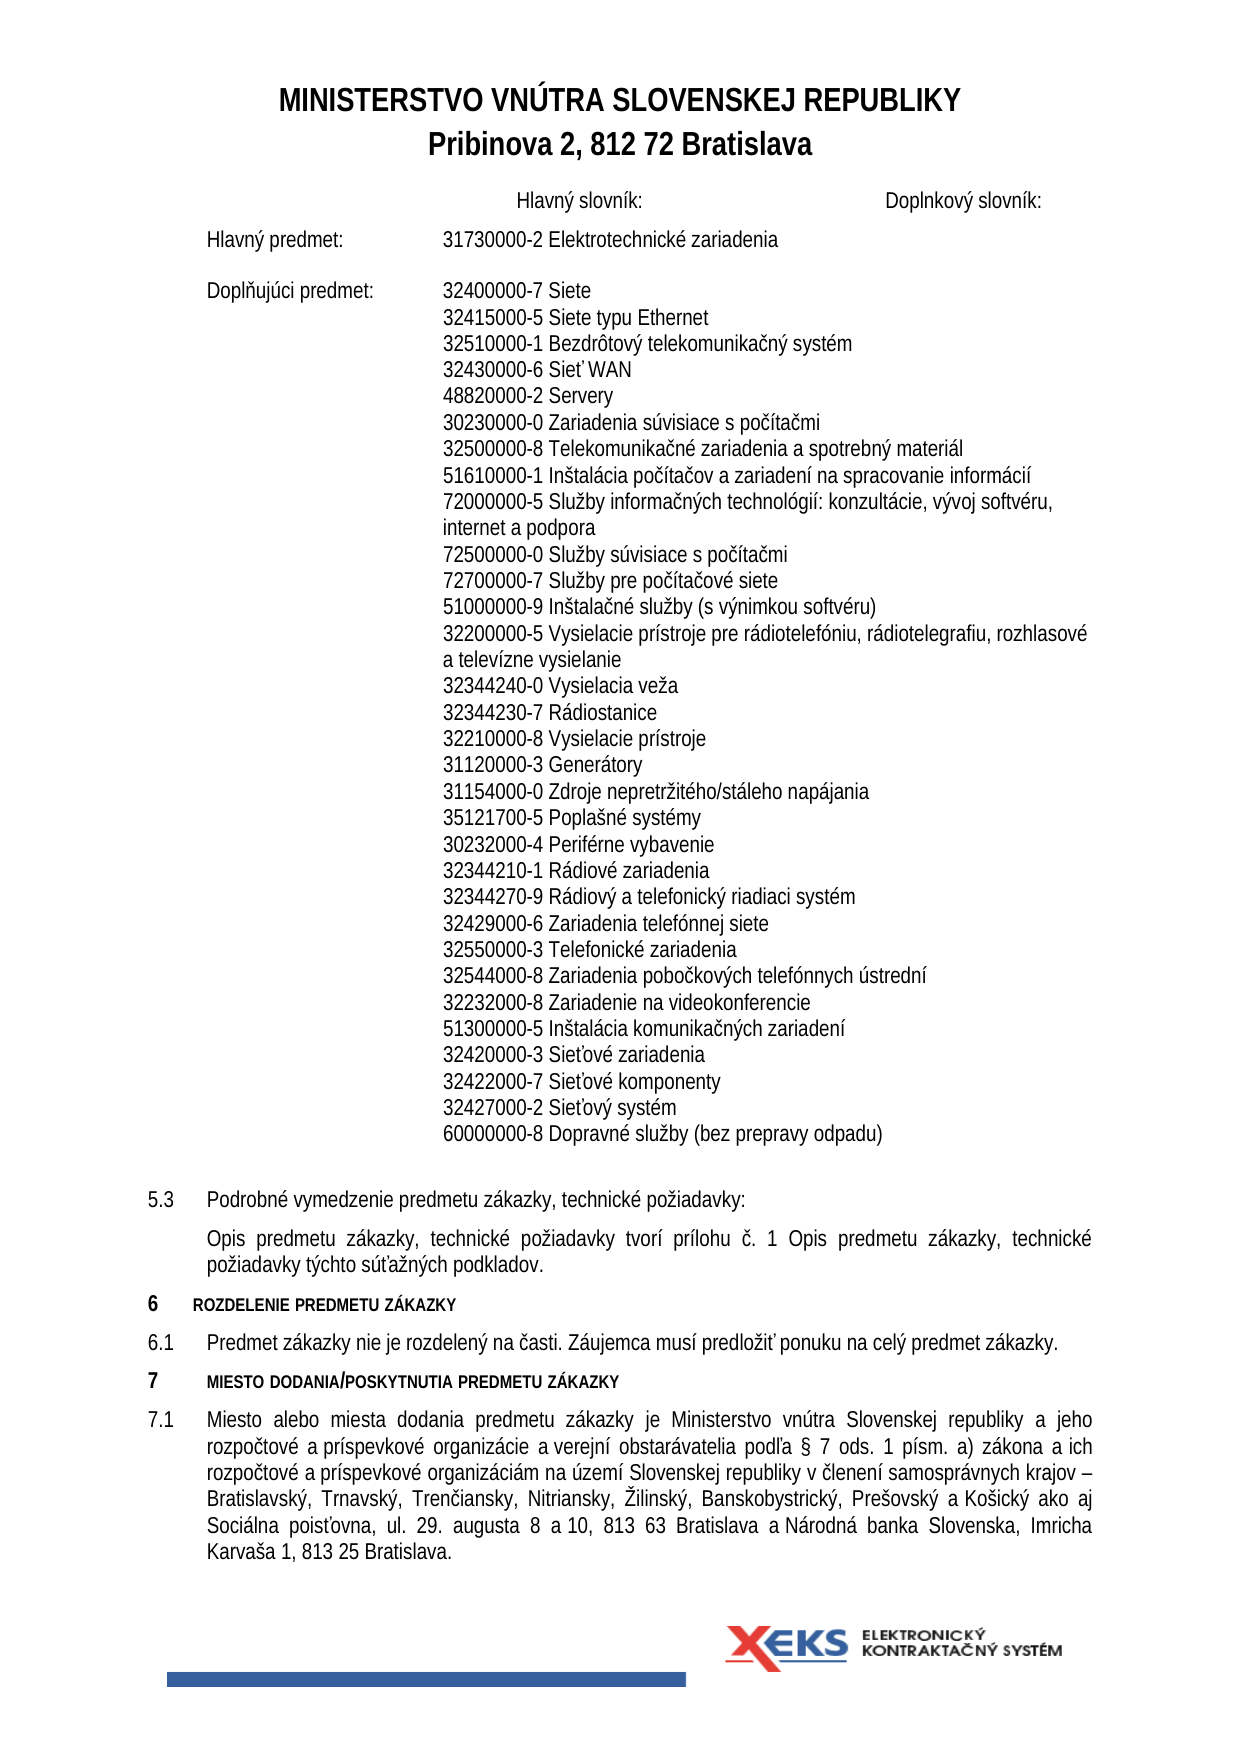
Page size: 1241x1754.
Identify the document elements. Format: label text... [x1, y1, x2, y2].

text Hlavný predmet: 31730000-2 Elektrotechnické zariadenia [207, 226, 1093, 252]
text 32344240-0 Vysielacia veža [443, 672, 1093, 699]
text 32510000-1 Bezdrôtový telekomunikačný systém [443, 330, 1093, 356]
text 32344230-7 Rádiostanice [443, 699, 1093, 725]
text Hlavný slovník: Doplnkový slovník: [488, 187, 1093, 213]
list miesto dodania/poskytnutia predmetu zákazky [148, 1367, 1093, 1394]
text 32344210-1 Rádiové zariadenia [443, 857, 1093, 883]
list Podrobné vymedzenie predmetu zákazky, technické požiadavky: [148, 1186, 1093, 1212]
text 32420000-3 Sieťové zariadenia [443, 1041, 1093, 1068]
text 31120000-3 Generátory [443, 751, 1093, 778]
list rozdelenie predmetu zákazky [148, 1290, 1093, 1316]
text 32200000-5 Vysielacie prístroje pre rádiotelefóniu, rádiotelegrafiu, rozhlasové a televízne vysielanie [443, 620, 1093, 672]
text 30230000-0 Zariadenia súvisiace s počítačmi [443, 409, 1093, 435]
text 30232000-4 Periférne vybavenie [443, 831, 1093, 857]
list Predmet zákazky nie je rozdelený na časti. Záujemca musí predložiť ponuku na celý predmet zákazky. [148, 1328, 1093, 1355]
text Opis predmetu zákazky, technické požiadavky tvorí prílohu č. 1 Opis predmetu zákazky, technické požiadavky týchto súťažných podkladov. [207, 1224, 1093, 1277]
text 32430000-6 Sieť WAN [443, 356, 1093, 382]
text 60000000-8 Dopravné služby (bez prepravy odpadu) [443, 1120, 1093, 1147]
text 31154000-0 Zdroje nepretržitého/stáleho napájania [443, 778, 1093, 804]
text 32210000-8 Vysielacie prístroje [443, 725, 1093, 751]
text Doplňujúci predmet: 32400000-7 Siete [207, 277, 1093, 303]
text 32500000-8 Telekomunikačné zariadenia a spotrebný materiál [443, 435, 1093, 462]
text 51610000-1 Inštalácia počítačov a zariadení na spracovanie informácií [443, 462, 1093, 488]
text 32429000-6 Zariadenia telefónnej siete [443, 909, 1093, 936]
text 32544000-8 Zariadenia pobočkových telefónnych ústrední [443, 962, 1093, 989]
text 35121700-5 Poplašné systémy [443, 804, 1093, 831]
text 48820000-2 Servery [443, 382, 1093, 409]
text 72500000-0 Služby súvisiace s počítačmi [443, 541, 1093, 567]
text 72700000-7 Služby pre počítačové siete [443, 567, 1093, 593]
text 51000000-9 Inštalačné služby (s výnimkou softvéru) [443, 593, 1093, 620]
text 32232000-8 Zariadenie na videokonferencie [443, 989, 1093, 1015]
text 32344270-9 Rádiový a telefonický riadiaci systém [443, 883, 1093, 909]
text 32427000-2 Sieťový systém [443, 1094, 1093, 1120]
text 32550000-3 Telefonické zariadenia [443, 936, 1093, 962]
text 32422000-7 Sieťové komponenty [443, 1068, 1093, 1094]
text 32415000-5 Siete typu Ethernet [443, 303, 1093, 330]
list Miesto alebo miesta dodania predmetu zákazky je Ministerstvo vnútra Slovenskej republiky a jeho rozpočtové a príspevkové organizácie a verejní obstarávatelia podľa § 7 ods. 1 písm. a) zákona a ich rozpočtové a príspevkové organizáciám na území Slovenskej republiky v členení samosprávnych krajov – Bratislavský, Trnavský, Trenčiansky, Nitriansky, Žilinský, Banskobystrický, Prešovský a Košický ako aj Sociálna poisťovna, ul. 29. augusta 8 a 10, 813 63 Bratislava a Národná banka Slovenska, Imricha Karvaša 1, 813 25 Bratislava. [148, 1406, 1093, 1564]
text 51300000-5 Inštalácia komunikačných zariadení [443, 1015, 1093, 1041]
picture [167, 1626, 1062, 1687]
text 72000000-5 Služby informačných technológií: konzultácie, vývoj softvéru, internet a podpora [443, 488, 1093, 541]
